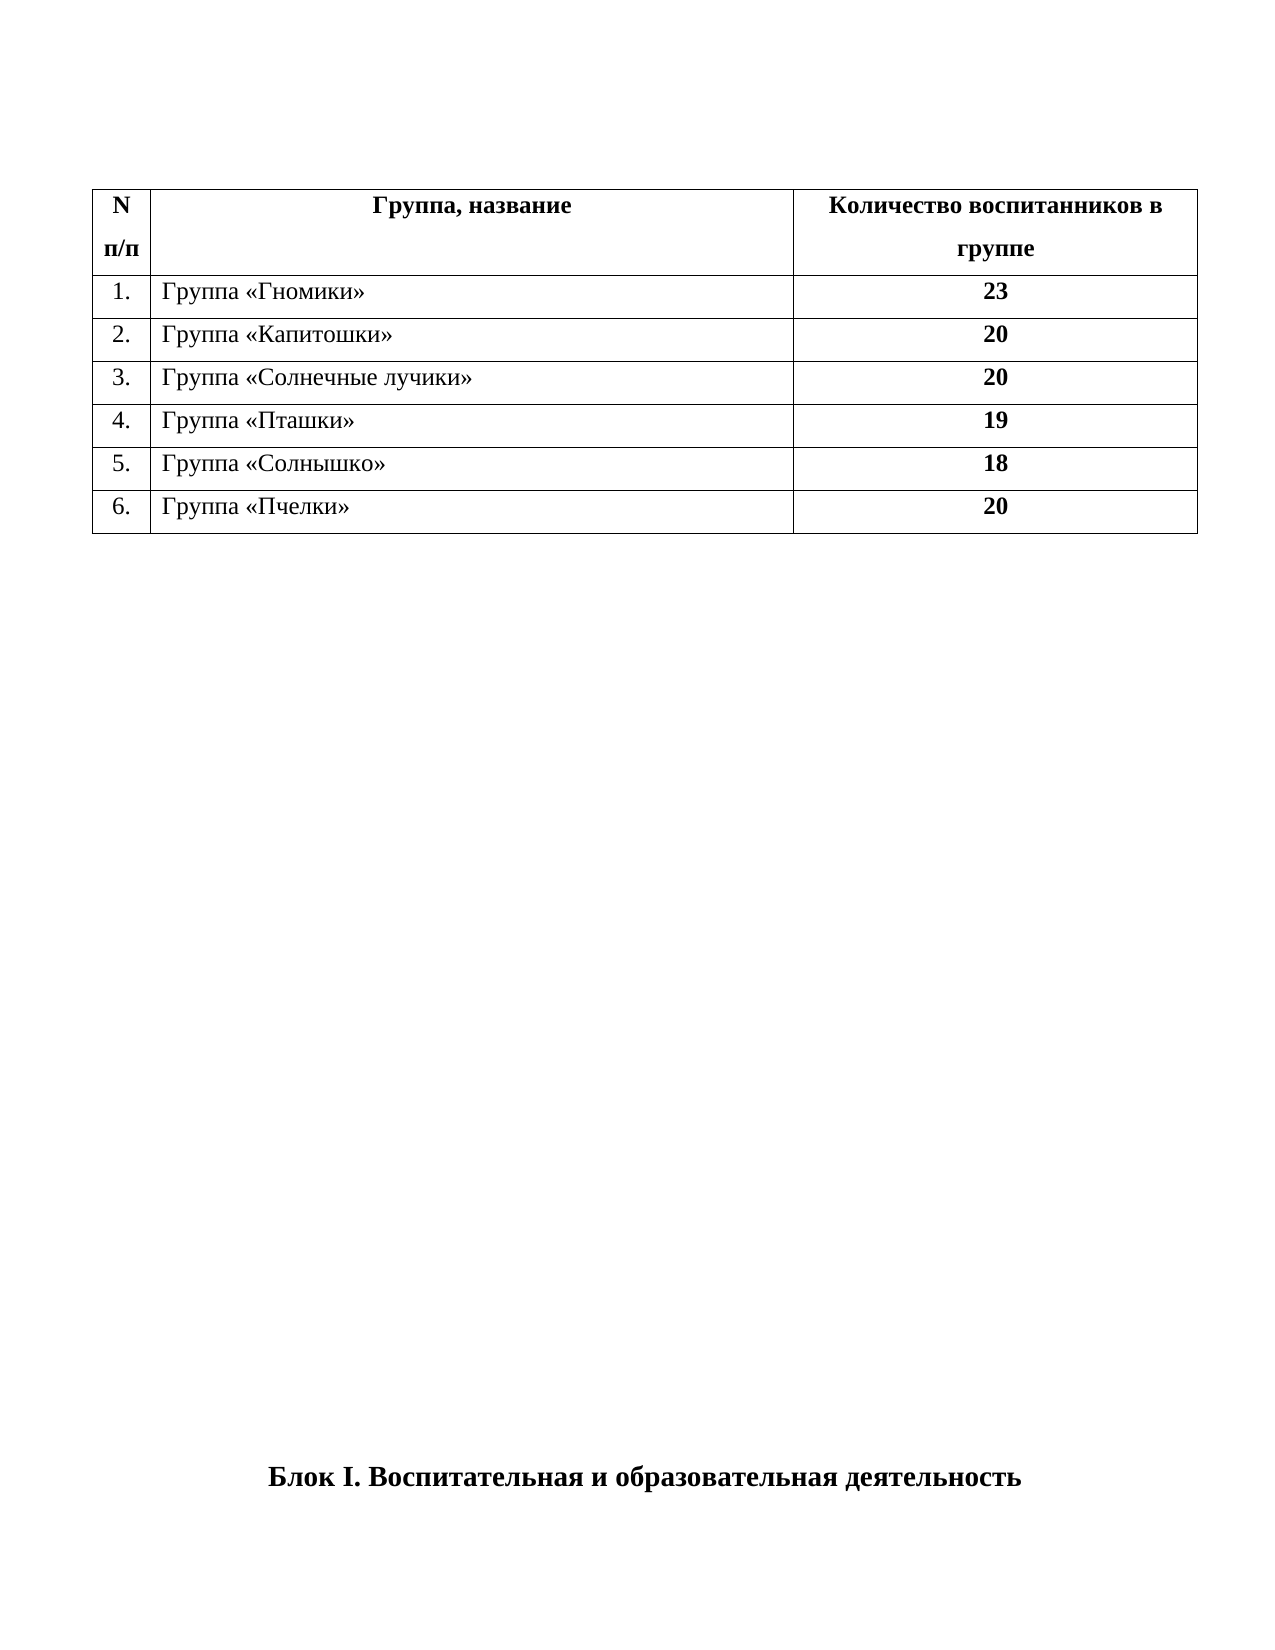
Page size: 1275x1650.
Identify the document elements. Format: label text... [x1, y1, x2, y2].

table_cell 20 [794, 362, 1197, 404]
table_cell 5. [93, 448, 150, 490]
table_cell Группа «Капитошки» [151, 319, 793, 361]
table_cell Группа «Солнышко» [151, 448, 793, 490]
table_cell 19 [794, 405, 1197, 447]
table_cell 2. [93, 319, 150, 361]
table_cell Группа «Пчелки» [151, 491, 793, 533]
table_cell 18 [794, 448, 1197, 490]
table_cell 3. [93, 362, 150, 404]
table_cell Группа «Пташки» [151, 405, 793, 447]
table_header Группа, название [151, 190, 793, 275]
table_cell 6. [93, 491, 150, 533]
table_cell 20 [794, 319, 1197, 361]
table_cell 23 [794, 276, 1197, 318]
table_cell 1. [93, 276, 150, 318]
table_cell 4. [93, 405, 150, 447]
table_cell Группа «Гномики» [151, 276, 793, 318]
table_cell 20 [794, 491, 1197, 533]
table_cell Группа «Солнечные лучики» [151, 362, 793, 404]
text Блок I. Воспитательная и образовательная деятельность [103, 1459, 1186, 1492]
table_header N п/п [93, 190, 150, 275]
table_header Количество воспитанников в группе [794, 190, 1197, 275]
